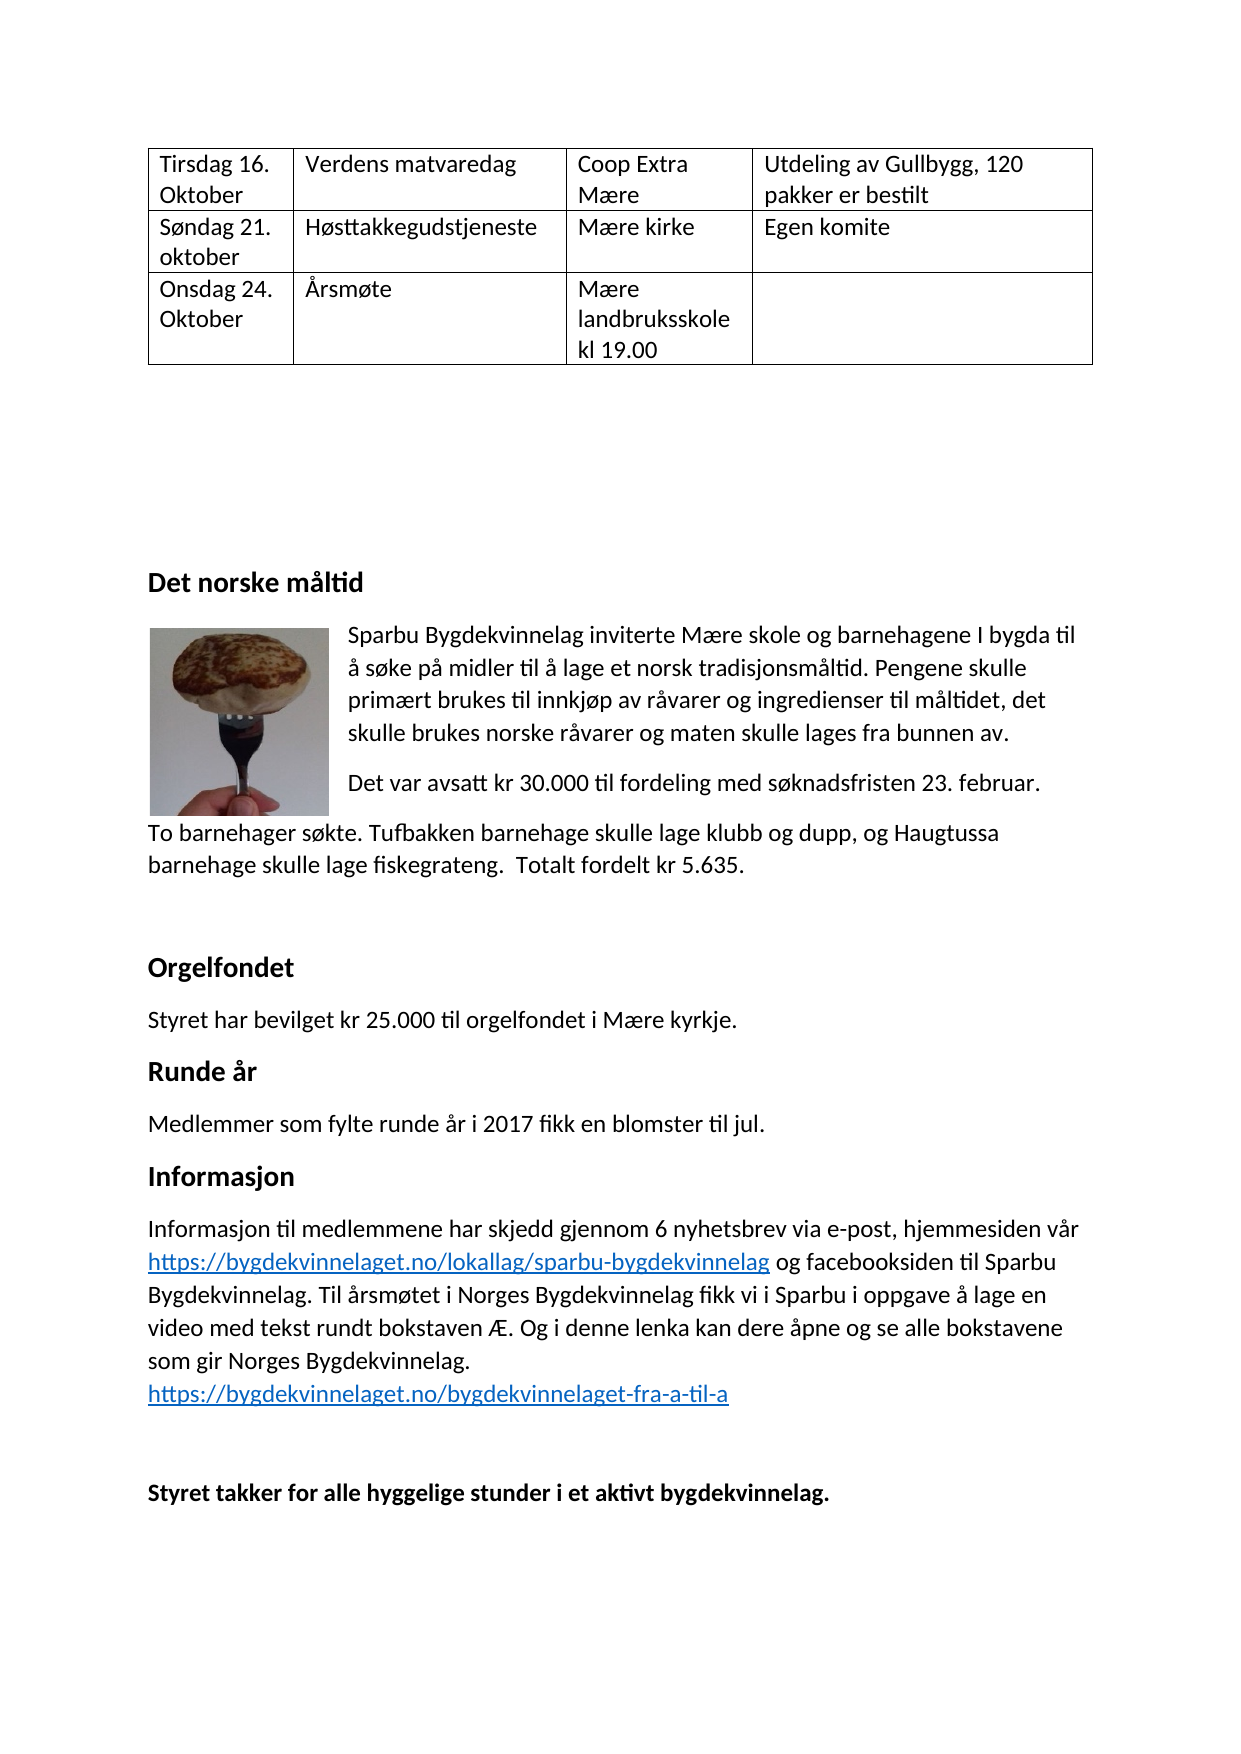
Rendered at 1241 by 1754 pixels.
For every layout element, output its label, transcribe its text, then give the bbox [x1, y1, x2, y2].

text Orgelfondet [148, 949, 1093, 984]
text Sparbu Bygdekvinnelag inviterte Mære skole og barnehagene I bygda til å søke på midler til å lage et norsk tradisjonsmåltid. Pengene skulle primært brukes til innkjøp av råvarer og ingredienser til måltidet, det skulle brukes norske råvarer og maten skulle lages fra bunnen av. [148, 619, 1093, 748]
table_cell Mære kirke [567, 211, 752, 272]
text Informasjon til medlemmene har skjedd gjennom 6 nyhetsbrev via e-post, hjemmesiden vår https://bygdekvinnelaget.no/lokallag/sparbu-bygdekvinnelag og facebooksiden til Sparbu Bygdekvinnelag. Til årsmøtet i Norges Bygdekvinnelag fikk vi i Sparbu i oppgave å lage en video med tekst rundt bokstaven Æ. Og i denne lenka kan dere åpne og se alle bokstavene som gir Norges Bygdekvinnelag. https://bygdekvinnelaget.no/bygdekvinnelaget-fra-a-til-a [148, 1213, 1093, 1408]
table_cell Mære landbruksskole kl 19.00 [567, 273, 752, 364]
text To barnehager søkte. Tufbakken barnehage skulle lage klubb og dupp, og Haugtussa barnehage skulle lage fiskegrateng. Totalt fordelt kr 5.635. [148, 817, 1093, 880]
text Informasjon [148, 1158, 1093, 1194]
table_cell Tirsdag 16. Oktober [149, 149, 293, 210]
table_cell Onsdag 24. Oktober [149, 273, 293, 364]
text Medlemmer som fylte runde år i 2017 fikk en blomster til jul. [148, 1109, 1093, 1139]
text Det norske måltid [148, 564, 1093, 599]
table_cell Høsttakkegudstjeneste [294, 211, 566, 272]
text Styret takker for alle hyggelige stunder i et aktivt bygdekvinnelag. [148, 1477, 1093, 1508]
table_cell [753, 273, 1092, 364]
table_cell Årsmøte [294, 273, 566, 364]
picture [147, 628, 329, 813]
table_cell Verdens matvaredag [294, 149, 566, 210]
text Styret har bevilget kr 25.000 til orgelfondet i Mære kyrkje. [148, 1004, 1093, 1034]
table_cell Coop Extra Mære [567, 149, 752, 210]
table_cell Egen komite [753, 211, 1092, 272]
text Det var avsatt kr 30.000 til fordeling med søknadsfristen 23. februar. [329, 767, 1093, 798]
table_cell Søndag 21. oktober [149, 211, 293, 272]
table_cell Utdeling av Gullbygg, 120 pakker er bestilt [753, 149, 1092, 210]
text Runde år [148, 1053, 1093, 1089]
